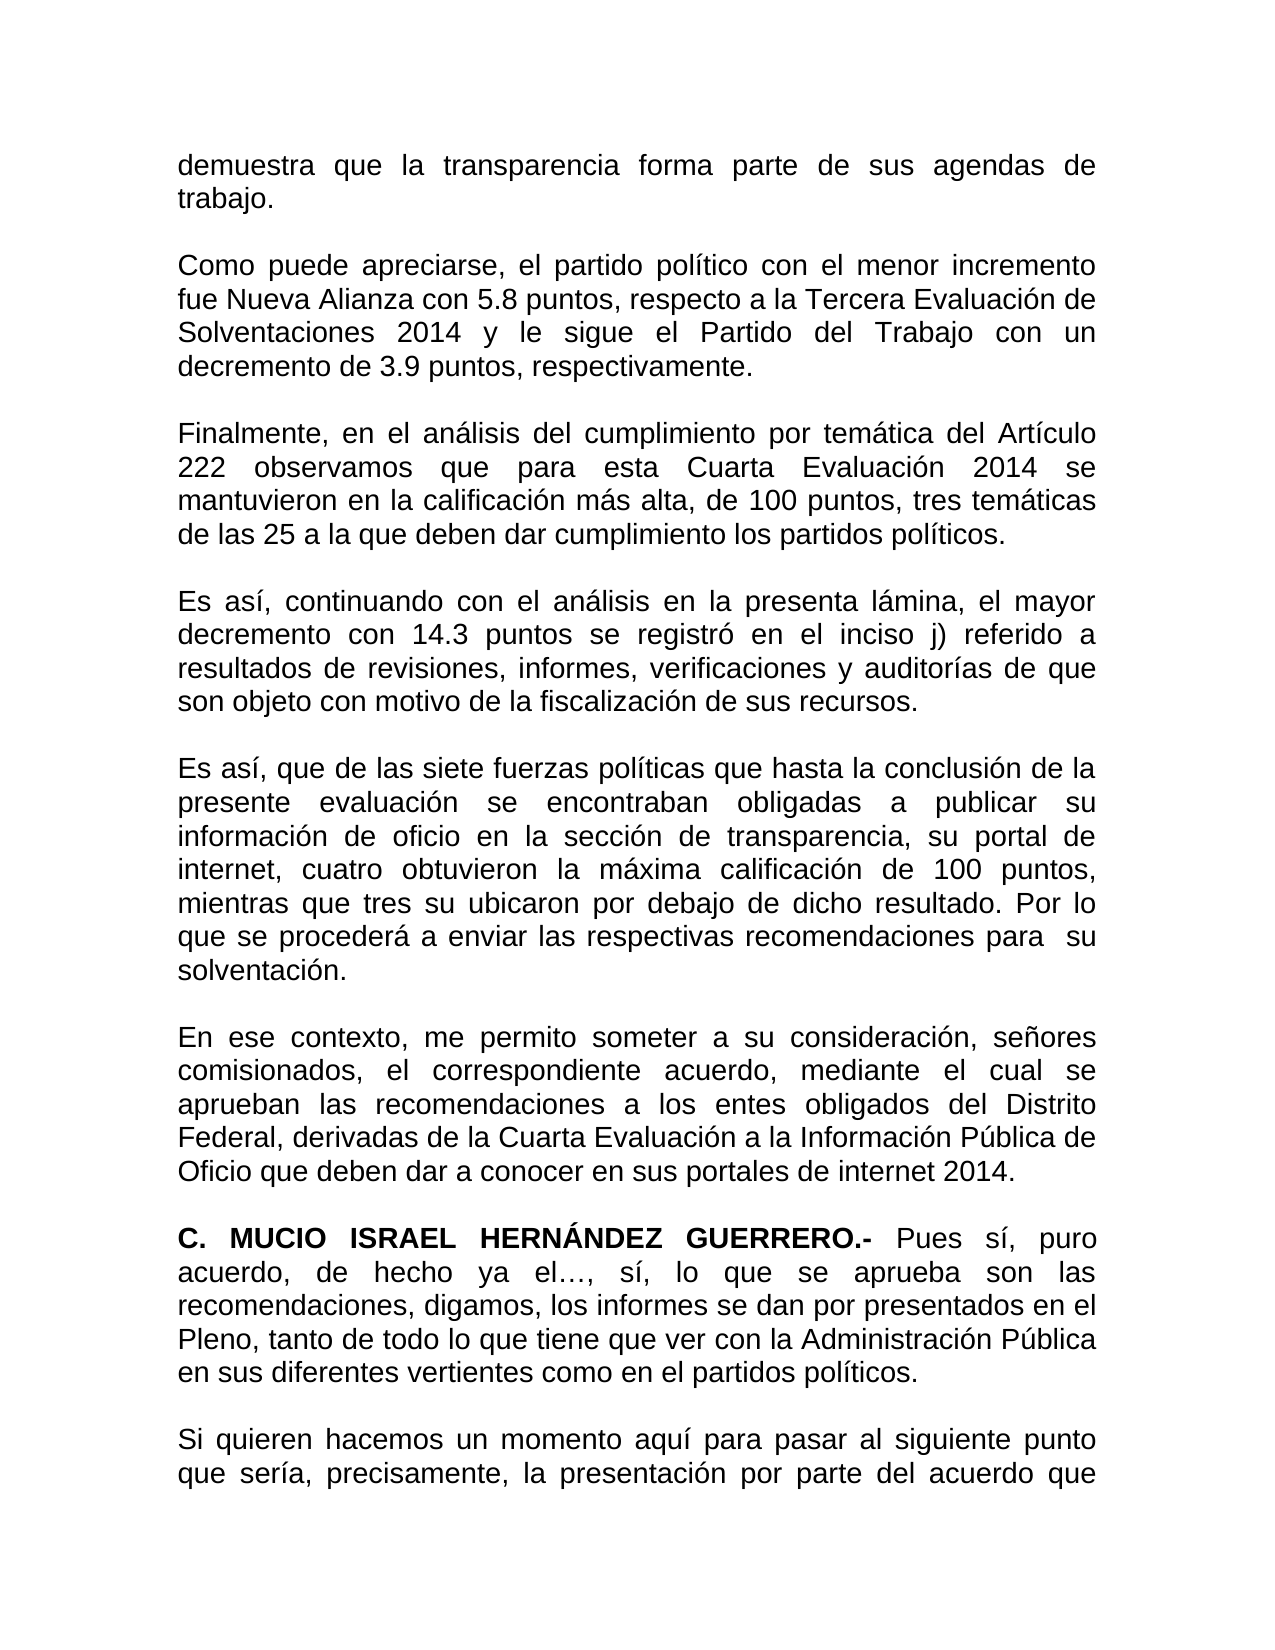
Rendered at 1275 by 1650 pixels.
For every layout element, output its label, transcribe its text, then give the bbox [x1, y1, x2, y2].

text Es así, continuando con el análisis en la presenta lámina, el mayor decremento con 14.3 puntos se registró en el inciso j) referido a resultados de revisiones, informes, verificaciones y auditorías de que son objeto con motivo de la fiscalización de sus recursos. [177, 584, 1098, 718]
text C. MUCIO ISRAEL HERNÁNDEZ GUERRERO.- Pues sí, puro acuerdo, de hecho ya el…, sí, lo que se aprueba son las recomendaciones, digamos, los informes se dan por presentados en el Pleno, tanto de todo lo que tiene que ver con la Administración Pública en sus diferentes vertientes como en el partidos políticos. [177, 1221, 1098, 1389]
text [177, 148, 1098, 215]
text Es así, que de las siete fuerzas políticas que hasta la conclusión de la presente evaluación se encontraban obligadas a publicar su información de oficio en la sección de transparencia, su portal de internet, cuatro obtuvieron la máxima calificación de 100 puntos, mientras que tres su ubicaron por debajo de dicho resultado. Por lo que se procederá a enviar las respectivas recomendaciones para su solventación. [177, 751, 1098, 986]
text Finalmente, en el análisis del cumplimiento por temática del Artículo 222 observamos que para esta Cuarta Evaluación 2014 se mantuvieron en la calificación más alta, de 100 puntos, tres temáticas de las 25 a la que deben dar cumplimiento los partidos políticos. [177, 416, 1098, 550]
text Como puede apreciarse, el partido político con el menor incremento fue Nueva Alianza con 5.8 puntos, respecto a la Tercera Evaluación de Solventaciones 2014 y le sigue el Partido del Trabajo con un decremento de 3.9 puntos, respectivamente. [177, 248, 1098, 382]
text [177, 1422, 1098, 1489]
text En ese contexto, me permito someter a su consideración, señores comisionados, el correspondiente acuerdo, mediante el cual se aprueban las recomendaciones a los entes obligados del Distrito Federal, derivadas de la Cuarta Evaluación a la Información Pública de Oficio que deben dar a conocer en sus portales de internet 2014. [177, 1020, 1098, 1187]
